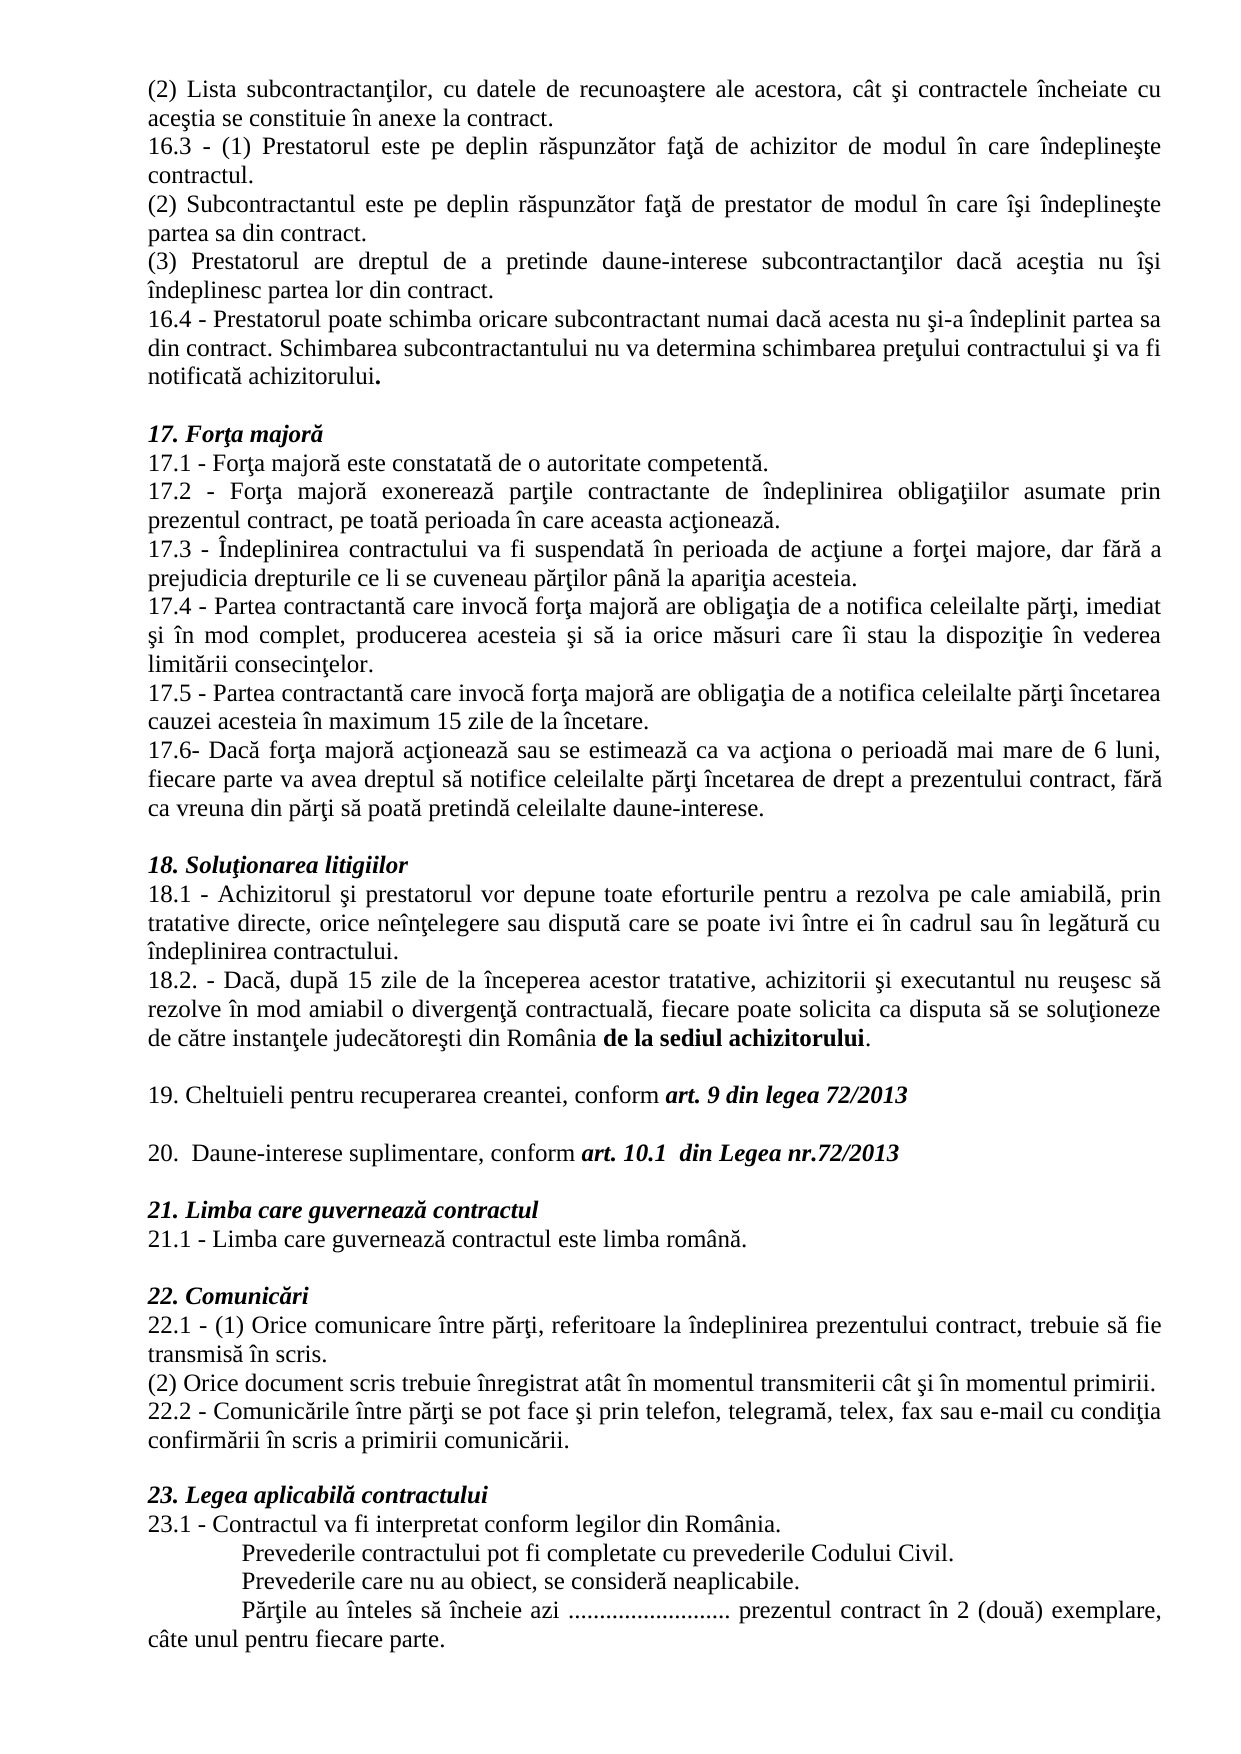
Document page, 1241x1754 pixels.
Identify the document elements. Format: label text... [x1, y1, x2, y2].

text 18. Soluţionarea litigiilor [148, 850, 1162, 879]
text 23.1 - Contractul va fi interpretat conform legilor din România. [148, 1509, 1162, 1538]
text 17.4 - Partea contractantă care invocă forţa majoră are obligaţia de a notifica celeilalte părţi, imediat şi în mod complet, producerea acesteia şi să ia orice măsuri care îi stau la dispoziţie în vederea limitării consecinţelor. [148, 591, 1162, 678]
text 21.1 - Limba care guvernează contractul este limba română. [148, 1224, 1162, 1253]
text 17.1 - Forţa majoră este constatată de o autoritate competentă. [148, 448, 1162, 476]
text Părţile au înteles să încheie azi .......................... prezentul contract în 2 (două) exemplare, câte unul pentru fiecare parte. [148, 1595, 1162, 1653]
text 22.1 - (1) Orice comunicare între părţi, referitoare la îndeplinirea prezentului contract, trebuie să fie transmisă în scris. [148, 1310, 1162, 1368]
text Prevederile care nu au obiect, se consideră neaplicabile. [148, 1566, 1162, 1595]
text 20. Daune-interese suplimentare, conform art. 10.1 din Legea nr.72/2013 [148, 1138, 1162, 1166]
text (2) Orice document scris trebuie înregistrat atât în momentul transmiterii cât şi în momentul primirii. [148, 1368, 1162, 1396]
text 18.1 - Achizitorul şi prestatorul vor depune toate eforturile pentru a rezolva pe cale amiabilă, prin tratative directe, orice neînţelegere sau dispută care se poate ivi între ei în cadrul sau în legătură cu îndeplinirea contractului. [148, 879, 1162, 965]
text 17.3 - Îndeplinirea contractului va fi suspendată în perioada de acţiune a forţei majore, dar fără a prejudicia drepturile ce li se cuveneau părţilor până la apariţia acesteia. [148, 534, 1162, 591]
text 17.5 - Partea contractantă care invocă forţa majoră are obligaţia de a notifica celeilalte părţi încetarea cauzei acesteia în maximum 15 zile de la încetare. [148, 678, 1162, 735]
text 22.2 - Comunicările între părţi se pot face şi prin telefon, telegramă, telex, fax sau e-mail cu condiţia confirmării în scris a primirii comunicării. [148, 1396, 1162, 1454]
text 21. Limba care guvernează contractul [148, 1195, 1162, 1224]
text (3) Prestatorul are dreptul de a pretinde daune-interese subcontractanţilor dacă aceştia nu îşi îndeplinesc partea lor din contract. [148, 246, 1162, 304]
text (2) Subcontractantul este pe deplin răspunzător faţă de prestator de modul în care îşi îndeplineşte partea sa din contract. [148, 189, 1162, 246]
text 22. Comunicări [148, 1281, 1162, 1310]
text (2) Lista subcontractanţilor, cu datele de recunoaştere ale acestora, cât şi contractele încheiate cu aceştia se constituie în anexe la contract. [148, 74, 1162, 131]
text 18.2. - Dacă, după 15 zile de la începerea acestor tratative, achizitorii şi executantul nu reuşesc să rezolve în mod amiabil o divergenţă contractuală, fiecare poate solicita ca disputa să se soluţioneze de către instanţele judecătoreşti din România de la sediul achizitorului. [148, 965, 1162, 1051]
text 23. Legea aplicabilă contractului [148, 1480, 1162, 1509]
text 17.2 - Forţa majoră exonerează parţile contractante de îndeplinirea obligaţiilor asumate prin prezentul contract, pe toată perioada în care aceasta acţionează. [148, 476, 1162, 534]
text 16.3 - (1) Prestatorul este pe deplin răspunzător faţă de achizitor de modul în care îndeplineşte contractul. [148, 131, 1162, 189]
text 19. Cheltuieli pentru recuperarea creantei, conform art. 9 din legea 72/2013 [148, 1080, 1162, 1109]
text 17. Forţa majoră [148, 419, 1162, 448]
text 16.4 - Prestatorul poate schimba oricare subcontractant numai dacă acesta nu şi-a îndeplinit partea sa din contract. Schimbarea subcontractantului nu va determina schimbarea preţului contractului şi va fi notificată achizitorului. [148, 304, 1162, 390]
text 17.6- Dacă forţa majoră acţionează sau se estimează ca va acţiona o perioadă mai mare de 6 luni, fiecare parte va avea dreptul să notifice celeilalte părţi încetarea de drept a prezentului contract, fără ca vreuna din părţi să poată pretindă celeilalte daune-interese. [148, 735, 1162, 821]
text Prevederile contractului pot fi completate cu prevederile Codului Civil. [148, 1538, 1162, 1566]
